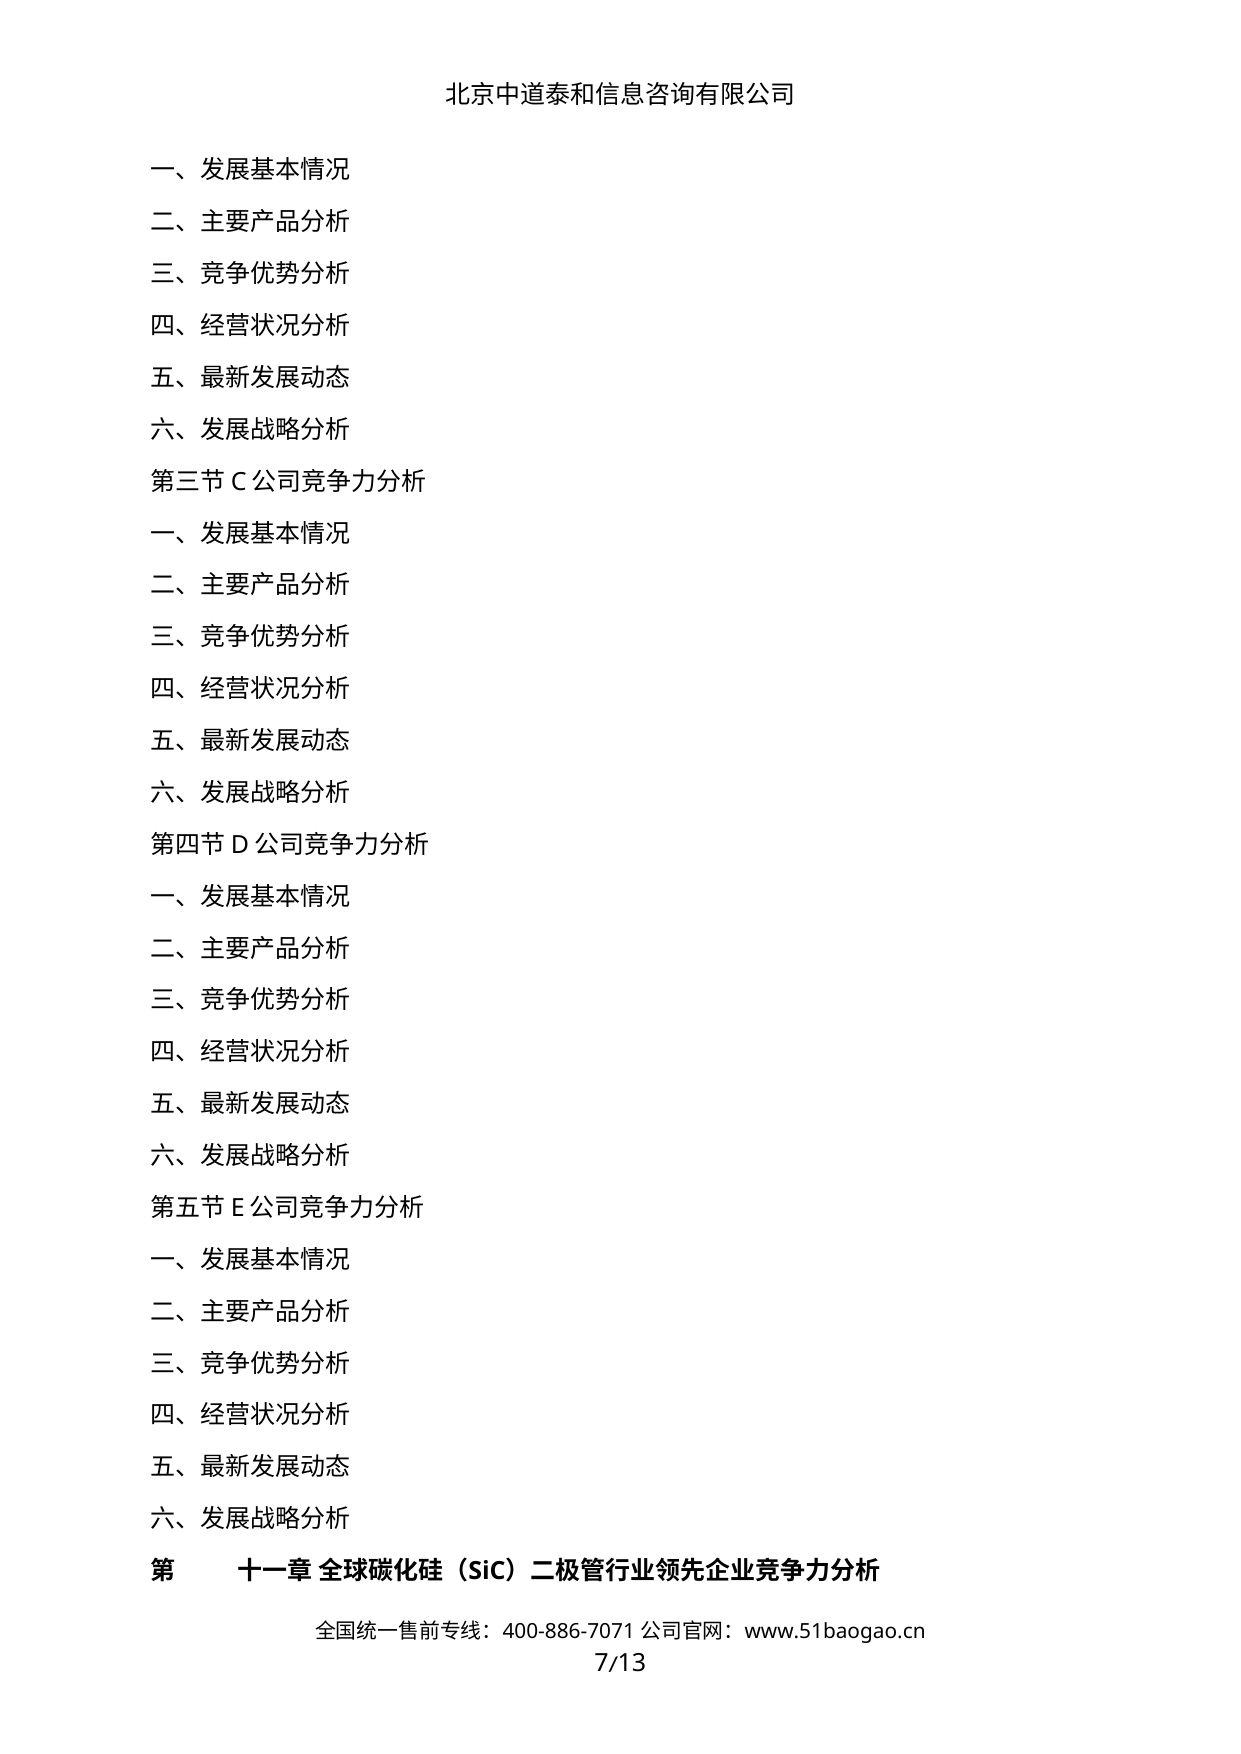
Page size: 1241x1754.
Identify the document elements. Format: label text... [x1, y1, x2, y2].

text 二、主要产品分析 [150, 928, 1090, 964]
text 一、发展基本情况 [150, 1239, 1090, 1276]
text 六、发展战略分析 [150, 1136, 1090, 1172]
text 四、经营状况分析 [150, 1395, 1090, 1431]
text 二、主要产品分析 [150, 1291, 1090, 1327]
text 四、经营状况分析 [150, 1032, 1090, 1068]
text 六、发展战略分析 [150, 772, 1090, 809]
text 二、主要产品分析 [150, 202, 1090, 238]
text 五、最新发展动态 [150, 721, 1090, 757]
text 二、主要产品分析 [150, 565, 1090, 601]
text 三、竞争优势分析 [150, 617, 1090, 653]
text 第四节 D公司竞争力分析 [150, 824, 1090, 861]
text 三、竞争优势分析 [150, 980, 1090, 1016]
text 三、竞争优势分析 [150, 254, 1090, 290]
text 一、发展基本情况 [150, 876, 1090, 912]
text 三、竞争优势分析 [150, 1343, 1090, 1379]
text 五、最新发展动态 [150, 357, 1090, 394]
text 一、发展基本情况 [150, 150, 1090, 186]
text 四、经营状况分析 [150, 306, 1090, 342]
text 六、发展战略分析 [150, 1499, 1090, 1535]
text 六、发展战略分析 [150, 409, 1090, 446]
text 第 十一章 全球碳化硅（SiC）二极管行业领先企业竞争力分析 [150, 1551, 1090, 1587]
text 第三节 C公司竞争力分析 [150, 461, 1090, 497]
text 四、经营状况分析 [150, 669, 1090, 705]
text 一、发展基本情况 [150, 513, 1090, 549]
text 五、最新发展动态 [150, 1447, 1090, 1483]
text 五、最新发展动态 [150, 1084, 1090, 1120]
text 第五节 E公司竞争力分析 [150, 1187, 1090, 1224]
